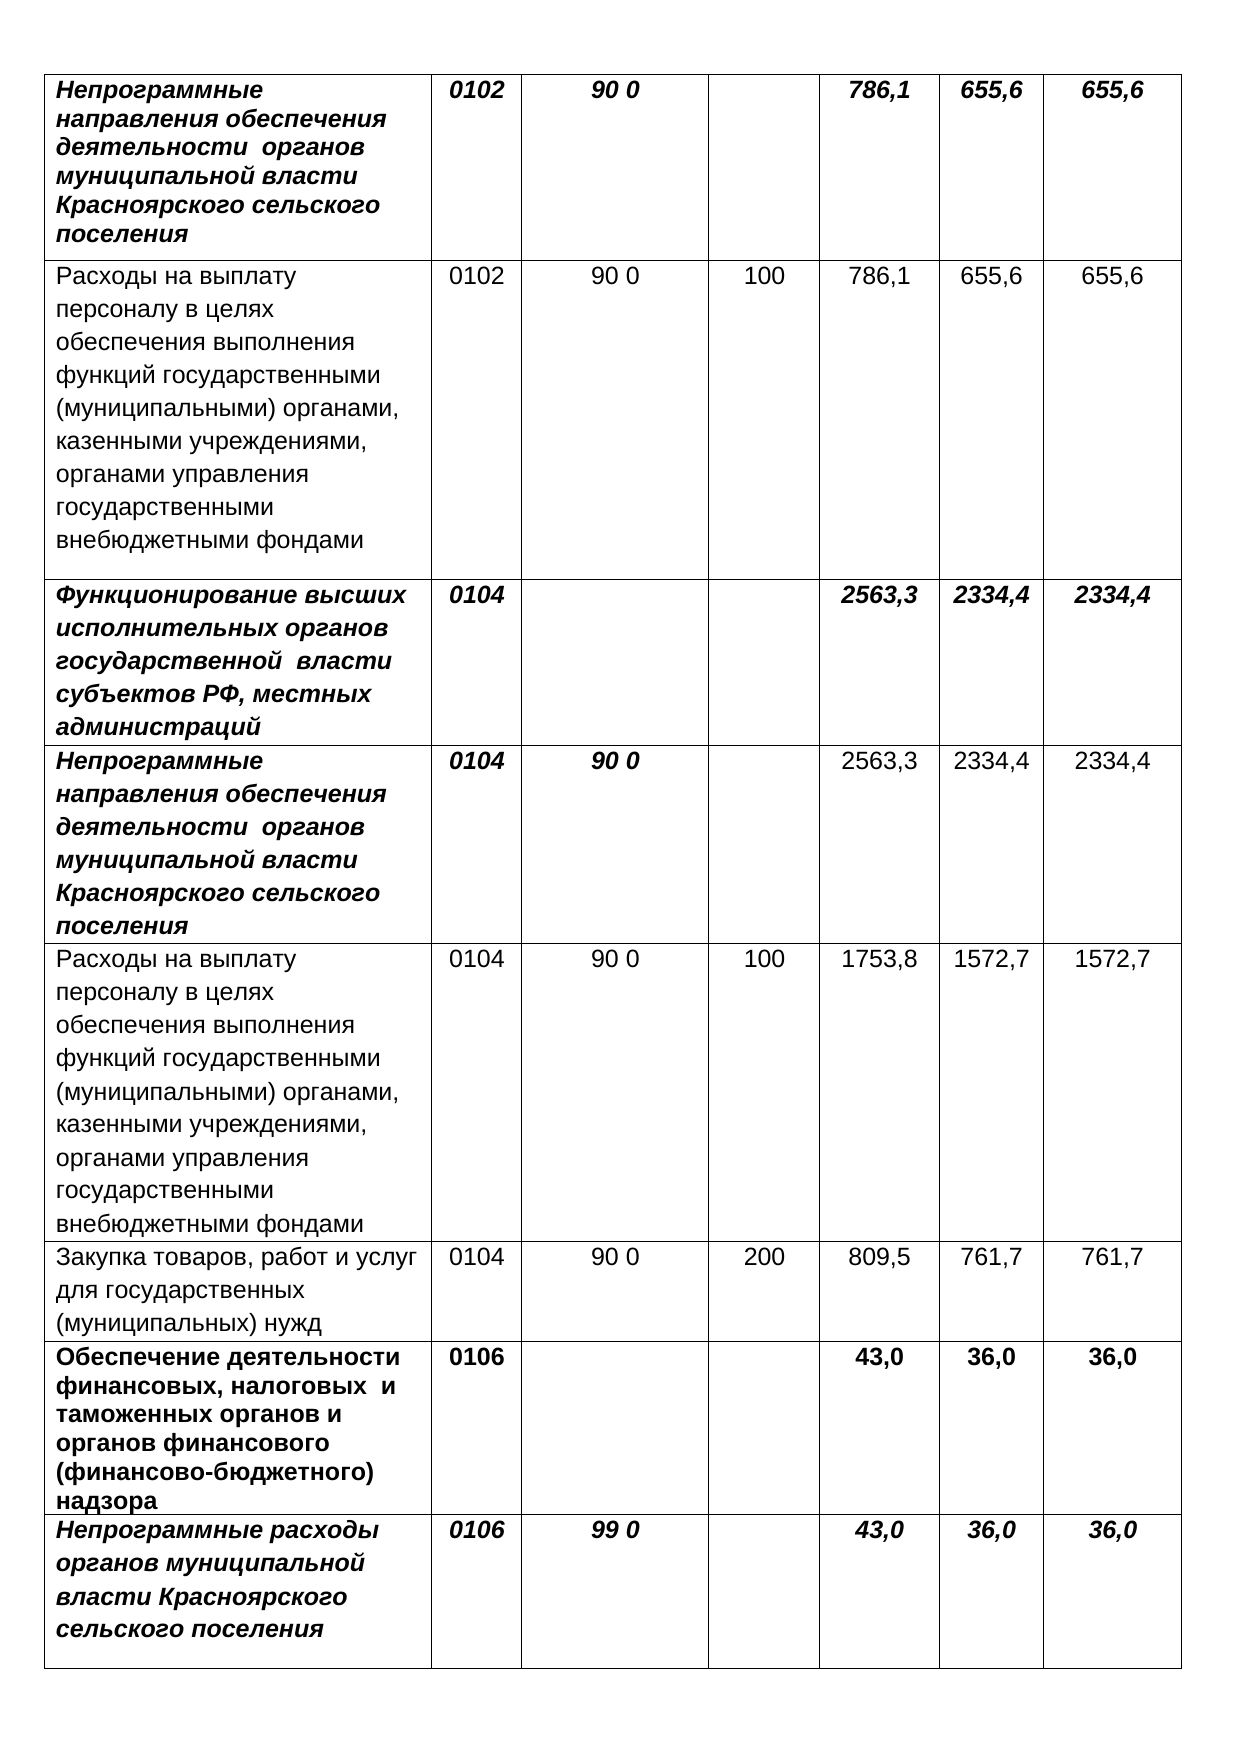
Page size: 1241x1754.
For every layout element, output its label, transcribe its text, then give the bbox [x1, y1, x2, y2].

table_cell 0106 [432, 1342, 521, 1514]
table_cell 761,7 [940, 1242, 1043, 1341]
table_cell 2334,4 [1044, 580, 1181, 744]
table_cell 36,0 [940, 1515, 1043, 1668]
table_cell Расходы на выплату персоналу в целях обеспечения выполнения функций государственными (муниципальными) органами, казенными учреждениями, органами управления государственными внебюджетными фондами [45, 261, 431, 579]
table_cell 36,0 [1044, 1342, 1181, 1514]
table_cell 655,6 [1044, 261, 1181, 579]
table_cell 0102 [432, 261, 521, 579]
table_cell 2334,4 [940, 580, 1043, 744]
table_cell 2334,4 [940, 746, 1043, 943]
table_cell 90 0 [522, 75, 708, 260]
table_cell 43,0 [820, 1515, 939, 1668]
table_cell 1572,7 [940, 944, 1043, 1241]
table_cell Функционирование высших исполнительных органов государственной власти субъектов РФ, местных администраций [45, 580, 431, 744]
table_cell 2563,3 [820, 746, 939, 943]
table_cell 0104 [432, 746, 521, 943]
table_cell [45, 1515, 431, 1668]
table_cell 200 [709, 1242, 819, 1341]
table_cell [709, 75, 819, 260]
table_cell [709, 1515, 819, 1668]
table_cell 1753,8 [820, 944, 939, 1241]
table_cell Непрограммные направления обеспечения деятельности органов муниципальной власти Красноярского сельского поселения [45, 75, 431, 260]
table_cell 90 0 [522, 261, 708, 579]
table_cell [709, 1342, 819, 1514]
table_cell 761,7 [1044, 1242, 1181, 1341]
table_cell 655,6 [940, 261, 1043, 579]
table_cell 43,0 [820, 1342, 939, 1514]
table_cell 2563,3 [820, 580, 939, 744]
table_cell 0104 [432, 944, 521, 1241]
table_cell 100 [709, 261, 819, 579]
table_cell 0104 [432, 1242, 521, 1341]
table_cell 1572,7 [1044, 944, 1181, 1241]
table_cell 0104 [432, 580, 521, 744]
table_cell 786,1 [820, 75, 939, 260]
table_cell 90 0 [522, 746, 708, 943]
table_cell [709, 746, 819, 943]
table_cell 99 0 [522, 1515, 708, 1668]
table_cell Обеспечение деятельности финансовых, налоговых и таможенных органов и органов финансового (финансово-бюджетного) надзора [45, 1342, 431, 1514]
table_cell Непрограммные направления обеспечения деятельности органов муниципальной власти Красноярского сельского поселения [45, 746, 431, 943]
table_cell 100 [709, 944, 819, 1241]
table_cell 90 0 [522, 1242, 708, 1341]
table_cell 0102 [432, 75, 521, 260]
table_cell Закупка товаров, работ и услуг для государственных (муниципальных) нужд [45, 1242, 431, 1341]
table_cell [522, 580, 708, 744]
table_cell 0106 [432, 1515, 521, 1668]
table_cell 36,0 [1044, 1515, 1181, 1668]
table_cell 36,0 [940, 1342, 1043, 1514]
table_cell 786,1 [820, 261, 939, 579]
table_cell 2334,4 [1044, 746, 1181, 943]
table_cell 90 0 [522, 944, 708, 1241]
table_cell [709, 580, 819, 744]
table_cell Расходы на выплату персоналу в целях обеспечения выполнения функций государственными (муниципальными) органами, казенными учреждениями, органами управления государственными внебюджетными фондами [45, 944, 431, 1241]
table_cell 655,6 [1044, 75, 1181, 260]
table_cell [522, 1342, 708, 1514]
table_cell 809,5 [820, 1242, 939, 1341]
table_cell 655,6 [940, 75, 1043, 260]
